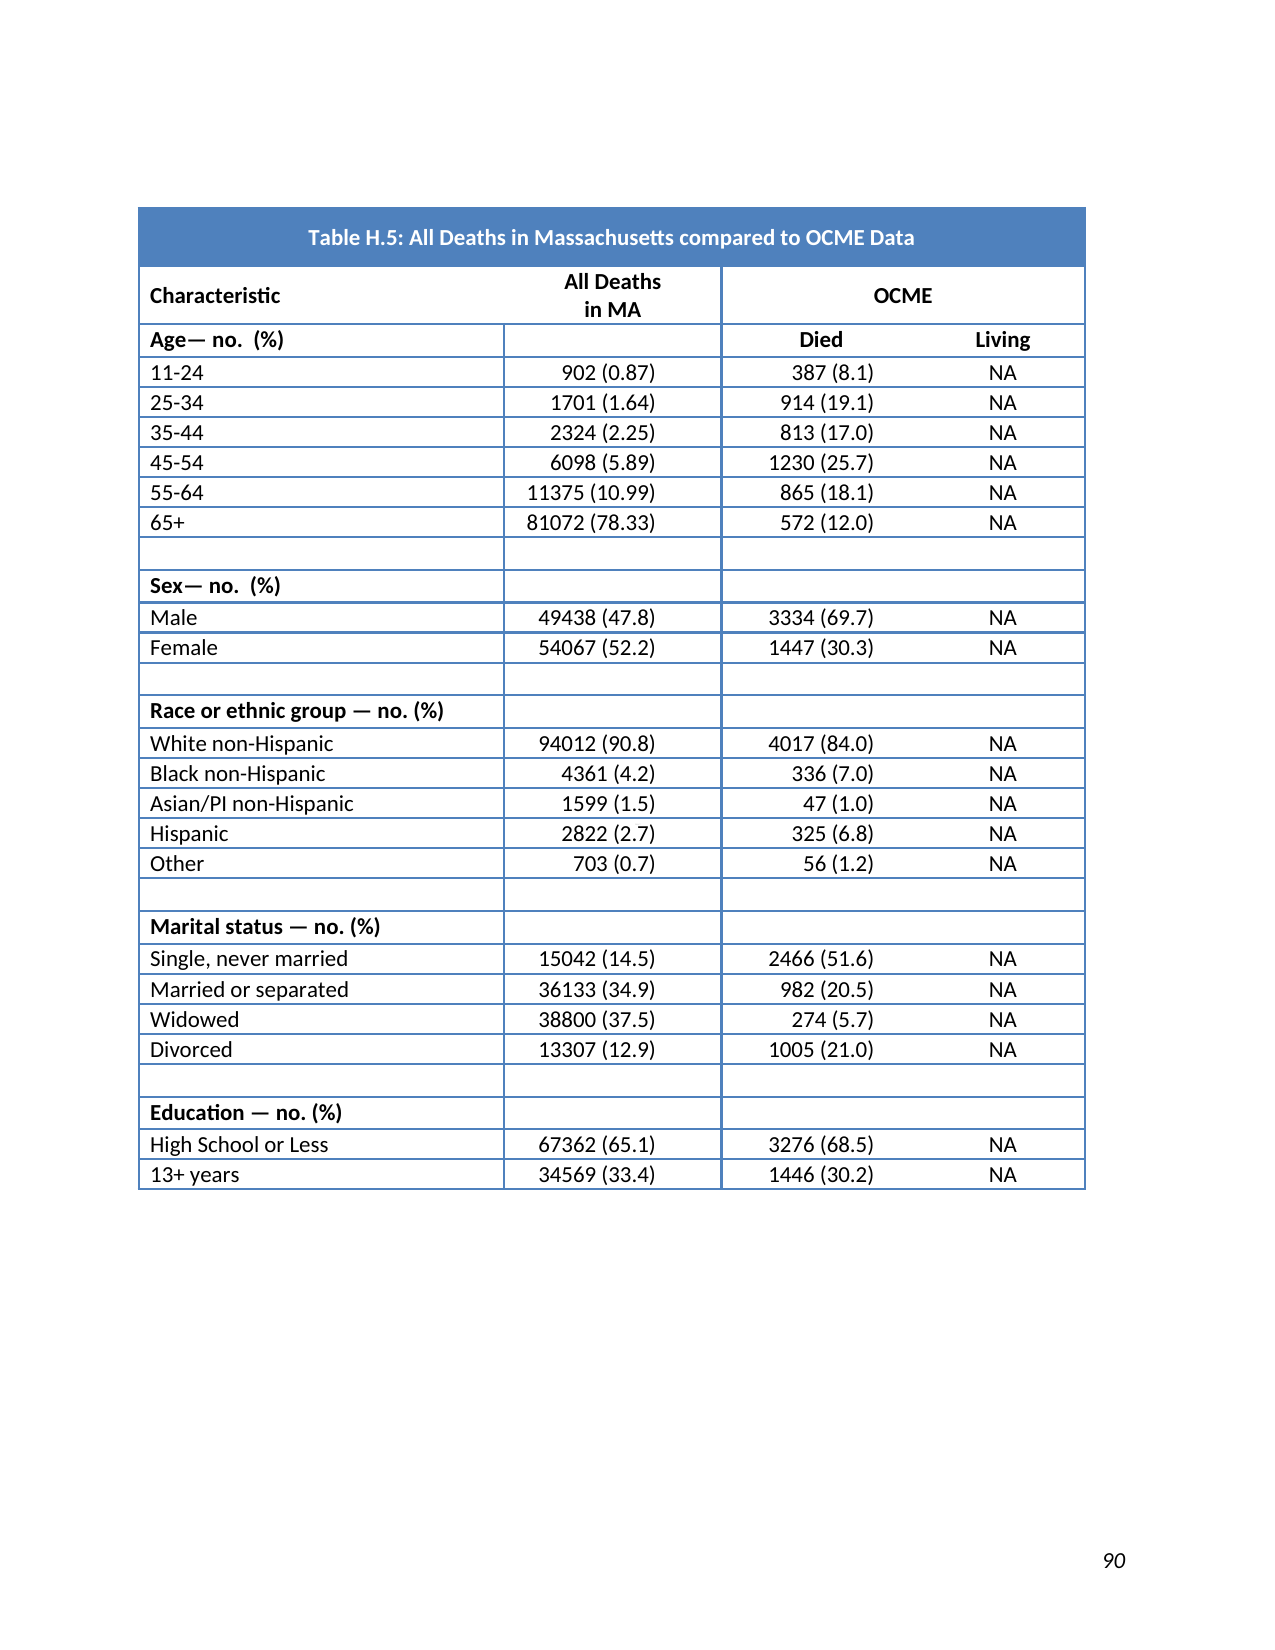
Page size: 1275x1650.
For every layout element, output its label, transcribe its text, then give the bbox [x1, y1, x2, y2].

table_cell 13307 (12.9) [505, 1035, 720, 1063]
table_cell All Deaths in MA [504, 267, 720, 323]
table_cell NA [921, 1160, 1084, 1188]
table_cell Asian/PI non-Hispanic [140, 789, 503, 817]
table_cell 982 (20.5) [723, 975, 921, 1003]
table_cell [505, 664, 720, 694]
table_cell [505, 1098, 720, 1128]
table_cell [140, 538, 503, 569]
table_cell 35-44 [140, 418, 503, 446]
table_cell NA [921, 508, 1084, 536]
table_cell NA [921, 448, 1084, 476]
table_cell [921, 538, 1084, 569]
table_cell [921, 664, 1084, 694]
table_cell Age— no. (%) [140, 325, 503, 356]
table_cell NA [921, 358, 1084, 386]
table_cell [723, 879, 921, 910]
table_header Table H.5: All Deaths in Massachusetts compared to OCME Data [140, 209, 1084, 265]
table_cell 902 (0.87) [505, 358, 720, 386]
table_cell [723, 1065, 921, 1096]
table_cell [140, 879, 503, 910]
table_cell [723, 664, 921, 694]
table_cell Hispanic [140, 819, 503, 847]
table_cell [723, 912, 921, 942]
table_cell NA [921, 1130, 1084, 1158]
table_cell [921, 1098, 1084, 1128]
table_cell Characteristic [140, 267, 503, 323]
table_cell 1701 (1.64) [505, 388, 720, 416]
table_cell [723, 538, 921, 569]
table_cell Died [723, 325, 921, 356]
table_cell 813 (17.0) [723, 418, 921, 446]
table_cell NA [921, 975, 1084, 1003]
table_cell [505, 696, 720, 727]
table_cell Other [140, 849, 503, 877]
table_cell Male [140, 604, 503, 631]
table_cell [921, 879, 1084, 910]
table_cell 11-24 [140, 358, 503, 386]
table_cell NA [921, 945, 1084, 973]
table_cell 4361 (4.2) [505, 759, 720, 787]
table_cell Education — no. (%) [140, 1098, 503, 1128]
table_cell White non-Hispanic [140, 729, 503, 757]
table_cell 274 (5.7) [723, 1005, 921, 1033]
table_cell [505, 538, 720, 569]
table_cell 4017 (84.0) [723, 729, 921, 757]
table_cell 703 (0.7) [505, 849, 720, 877]
table_cell NA [921, 819, 1084, 847]
table_cell 3276 (68.5) [723, 1130, 921, 1158]
table_cell 2822 (2.7) [505, 819, 720, 847]
table_cell NA [921, 604, 1084, 631]
table_cell [505, 325, 720, 356]
table_cell 325 (6.8) [723, 819, 921, 847]
table_cell NA [921, 478, 1084, 506]
table_cell NA [921, 634, 1084, 662]
table_cell NA [921, 418, 1084, 446]
table_cell 2466 (51.6) [723, 945, 921, 973]
table_cell 36133 (34.9) [505, 975, 720, 1003]
table_cell NA [921, 729, 1084, 757]
table_cell NA [921, 789, 1084, 817]
table_cell Living [921, 325, 1084, 356]
table_cell [505, 912, 720, 942]
table_cell 914 (19.1) [723, 388, 921, 416]
table_cell Sex— no. (%) [140, 571, 503, 601]
table_cell 56 (1.2) [723, 849, 921, 877]
table_cell 94012 (90.8) [505, 729, 720, 757]
table_cell 1599 (1.5) [505, 789, 720, 817]
table_cell [723, 571, 921, 601]
table_cell 2324 (2.25) [505, 418, 720, 446]
table_cell Married or separated [140, 975, 503, 1003]
table_cell [723, 696, 921, 727]
table_cell Widowed [140, 1005, 503, 1033]
table_cell [140, 664, 503, 694]
table_cell 1230 (25.7) [723, 448, 921, 476]
table_cell 387 (8.1) [723, 358, 921, 386]
table_cell 65+ [140, 508, 503, 536]
table_cell High School or Less [140, 1130, 503, 1158]
table_cell [505, 571, 720, 601]
table_cell 25-34 [140, 388, 503, 416]
table_cell Race or ethnic group — no. (%) [140, 696, 503, 727]
table_cell 13+ years [140, 1160, 503, 1188]
table_cell 11375 (10.99) [505, 478, 720, 506]
table_cell NA [921, 849, 1084, 877]
table_cell NA [921, 1005, 1084, 1033]
table_cell 45-54 [140, 448, 503, 476]
table_cell [921, 571, 1084, 601]
table_cell [505, 1065, 720, 1096]
table_cell [921, 912, 1084, 942]
table_cell 54067 (52.2) [505, 634, 720, 662]
table_cell 81072 (78.33) [505, 508, 720, 536]
table_cell NA [921, 759, 1084, 787]
table_cell 865 (18.1) [723, 478, 921, 506]
table_cell 38800 (37.5) [505, 1005, 720, 1033]
table_cell Female [140, 634, 503, 662]
table_cell Single, never married [140, 945, 503, 973]
table_cell NA [921, 388, 1084, 416]
table_cell Marital status — no. (%) [140, 912, 503, 942]
table_cell 34569 (33.4) [505, 1160, 720, 1188]
table_cell 1447 (30.3) [723, 634, 921, 662]
table_cell [505, 879, 720, 910]
table_cell [140, 1065, 503, 1096]
table_cell 15042 (14.5) [505, 945, 720, 973]
table_cell [723, 1098, 921, 1128]
table_cell 6098 (5.89) [505, 448, 720, 476]
table_cell 336 (7.0) [723, 759, 921, 787]
table_cell 67362 (65.1) [505, 1130, 720, 1158]
table_cell [921, 696, 1084, 727]
table_cell NA [921, 1035, 1084, 1063]
table_cell Divorced [140, 1035, 503, 1063]
table_cell Black non-Hispanic [140, 759, 503, 787]
table_cell 49438 (47.8) [505, 604, 720, 631]
table_cell [921, 1065, 1084, 1096]
table_cell 55-64 [140, 478, 503, 506]
table_cell 47 (1.0) [723, 789, 921, 817]
table_cell 1005 (21.0) [723, 1035, 921, 1063]
table_cell 1446 (30.2) [723, 1160, 921, 1188]
table_cell OCME [723, 267, 1084, 323]
table_cell 572 (12.0) [723, 508, 921, 536]
table_cell 3334 (69.7) [723, 604, 921, 631]
